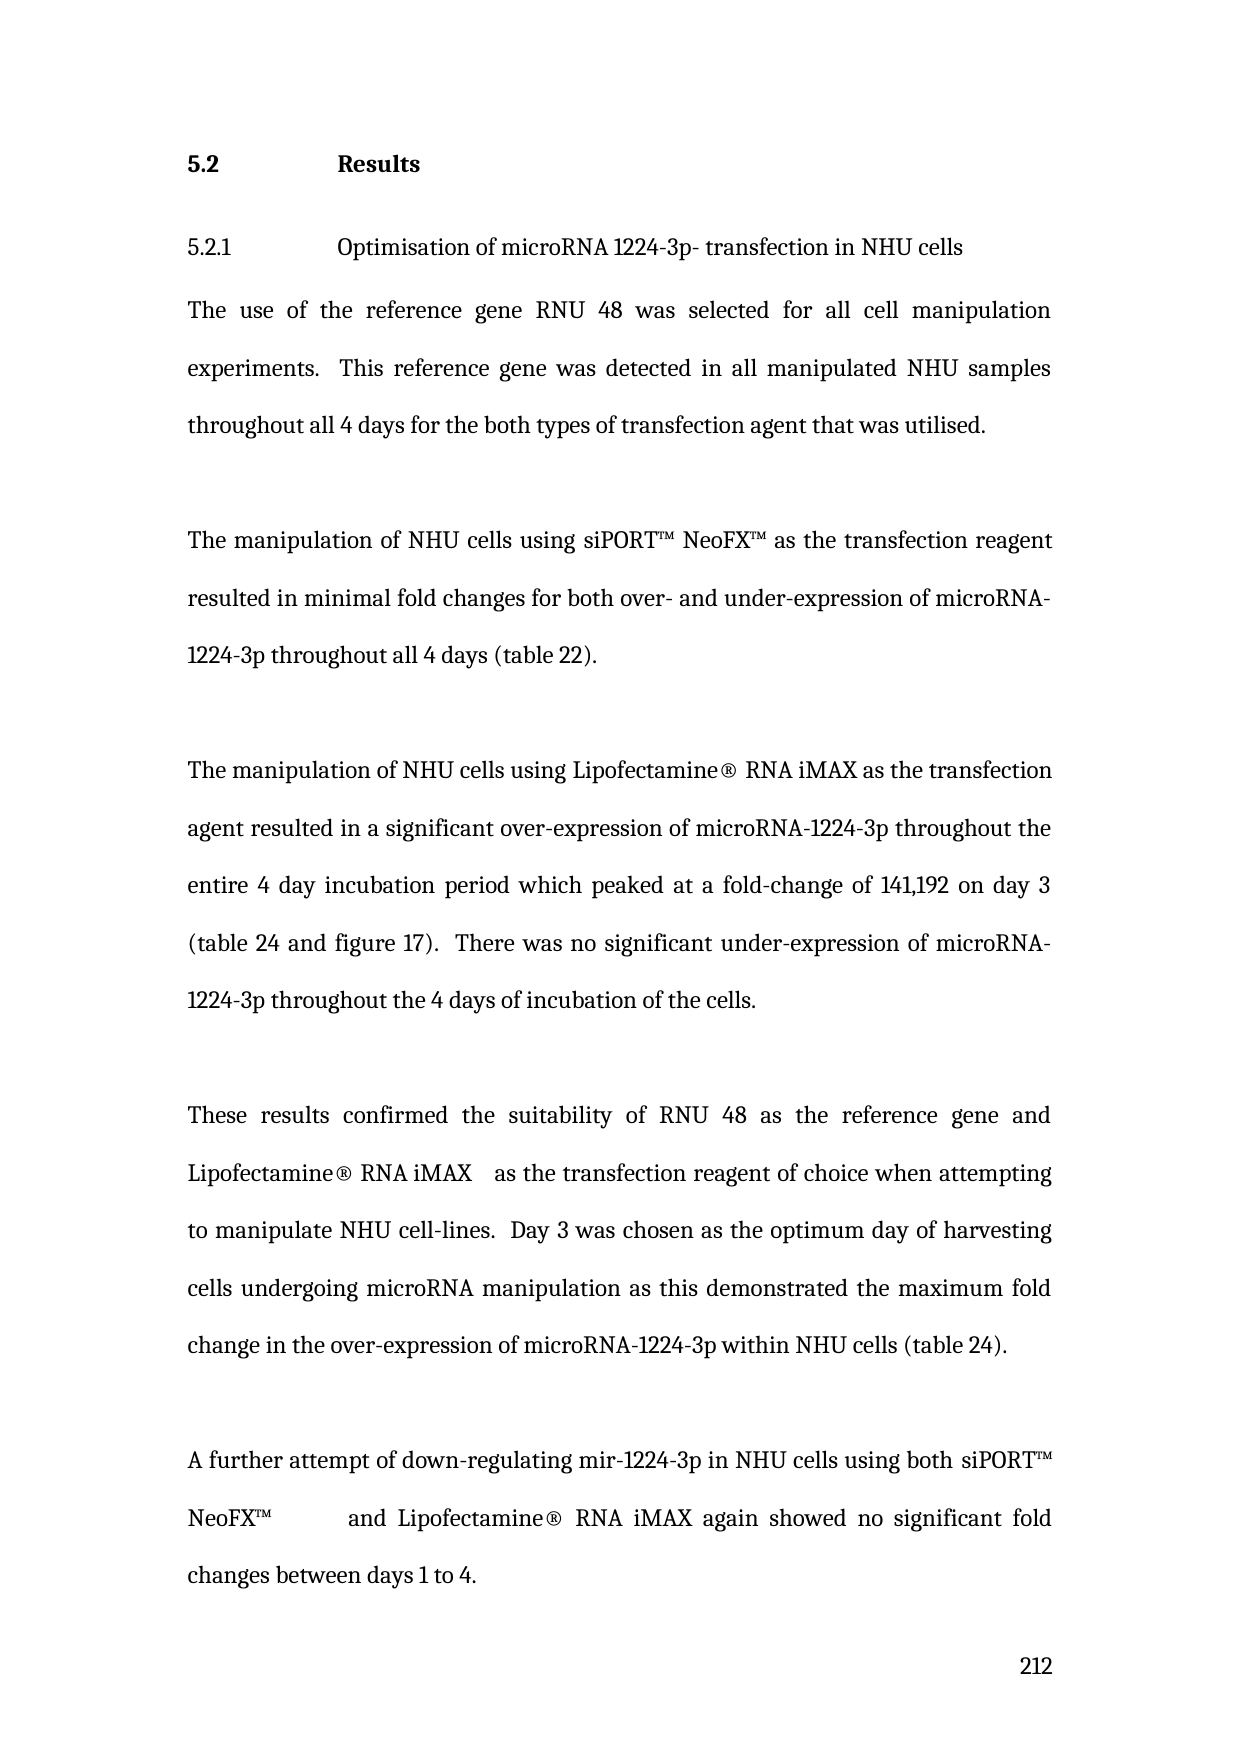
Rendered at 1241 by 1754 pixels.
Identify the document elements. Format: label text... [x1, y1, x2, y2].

text The manipulation of NHU cells using siPORT™ NeoFX™ as the transfection reagent resulted in minimal fold changes for both over- and under-expression of microRNA-1224-3p throughout all 4 days (table 22). [187, 526, 1053, 670]
text The manipulation of NHU cells using Lipofectamine® RNA iMAX as the transfection agent resulted in a significant over-expression of microRNA-1224-3p throughout the entire 4 day incubation period which peaked at a fold-change of 141,192 on day 3 (table 24 and figure 17). There was no significant under-expression of microRNA-1224-3p throughout the 4 days of incubation of the cells. [187, 756, 1053, 1015]
subtitle 5.2.1 Optimisation of microRNA 1224-3p- transfection in NHU cells [187, 232, 1053, 261]
text The use of the reference gene RNU 48 was selected for all cell manipulation experiments. This reference gene was detected in all manipulated NHU samples throughout all 4 days for the both types of transfection agent that was utilised. [187, 296, 1053, 440]
text These results confirmed the suitability of RNU 48 as the reference gene and Lipofectamine® RNA iMAX as the transfection reagent of choice when attempting to manipulate NHU cell-lines. Day 3 was chosen as the optimum day of harvesting cells undergoing microRNA manipulation as this demonstrated the maximum fold change in the over-expression of microRNA-1224-3p within NHU cells (table 24). [187, 1101, 1053, 1360]
subtitle 5.2 Results [187, 150, 1053, 179]
text A further attempt of down-regulating mir-1224-3p in NHU cells using both siPORT™ NeoFX™ and Lipofectamine® RNA iMAX again showed no significant fold changes between days 1 to 4. [187, 1446, 1053, 1590]
